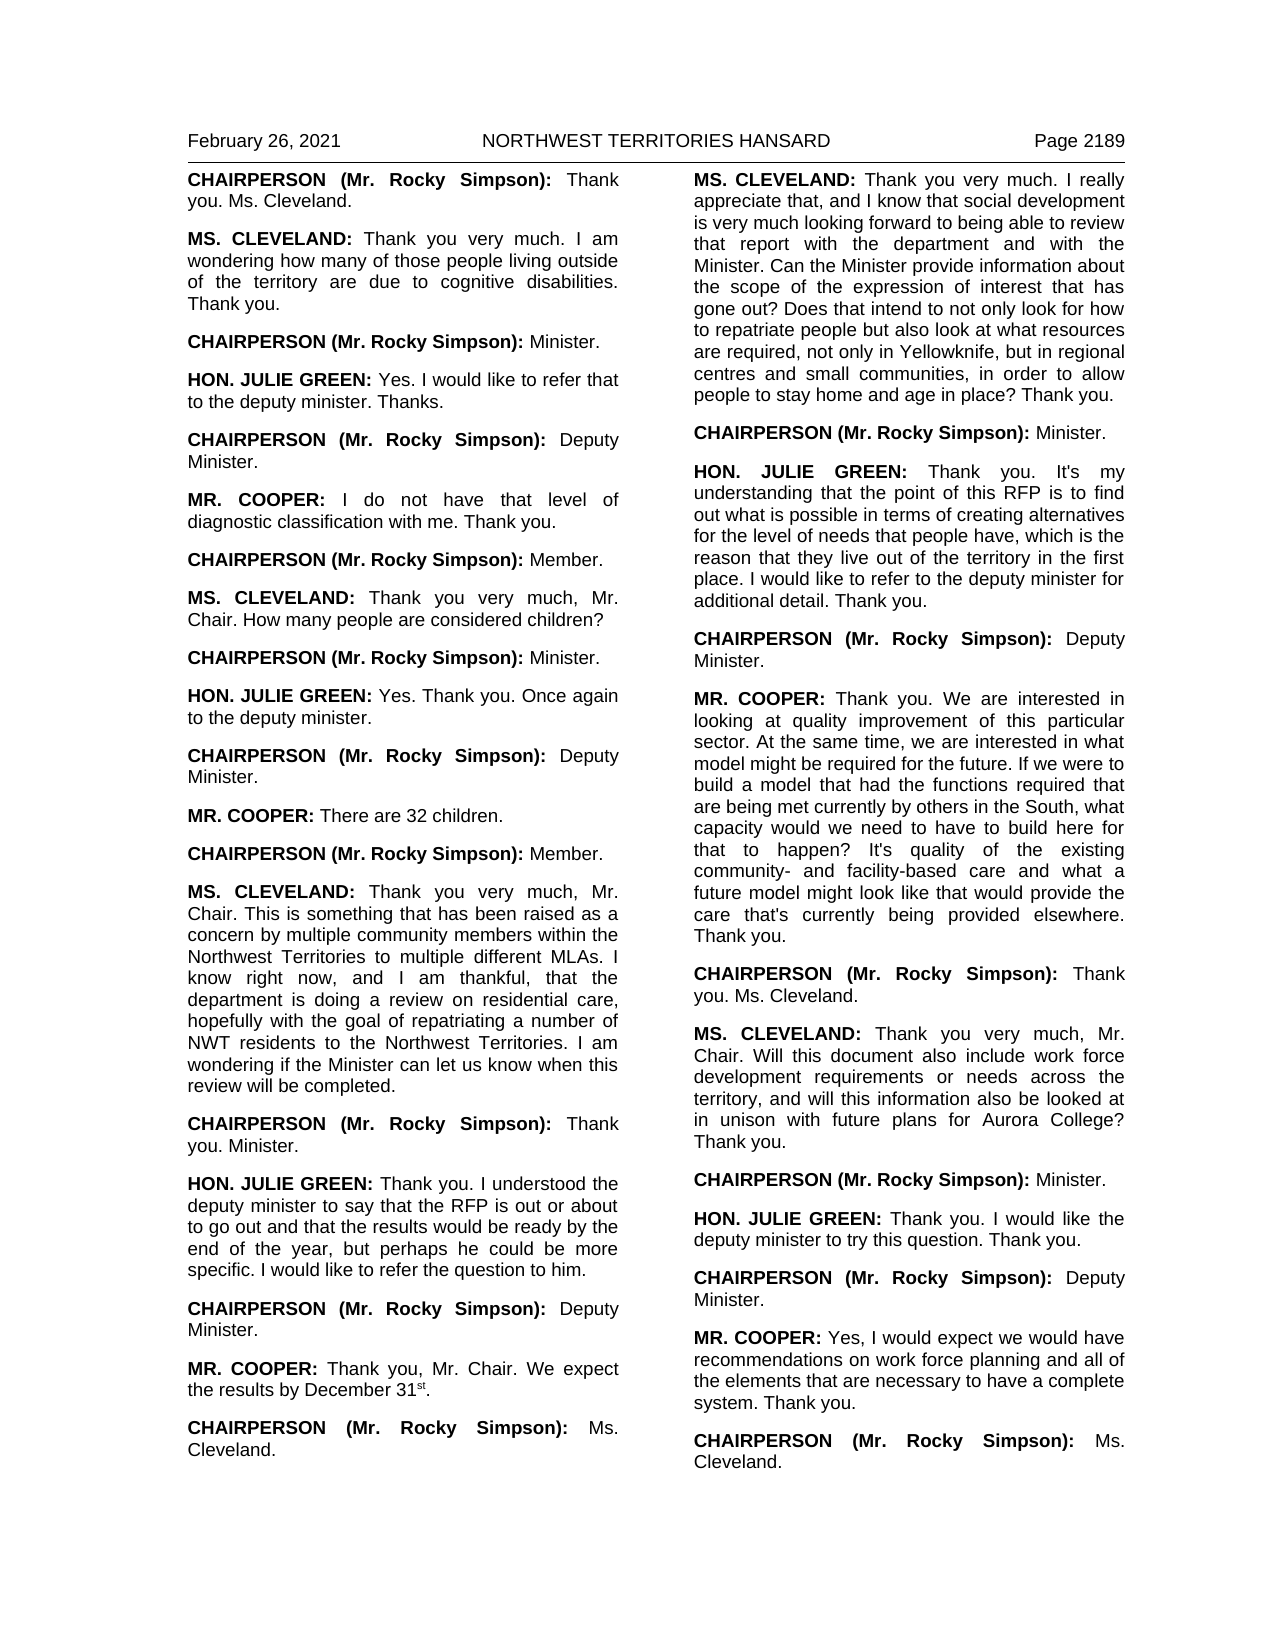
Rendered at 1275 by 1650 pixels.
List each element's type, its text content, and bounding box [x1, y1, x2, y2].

text HON. JULIE GREEN: Thank you. It's my understanding that the point of this RFP is to find out what is possible in terms of creating alternatives for the level of needs that people have, which is the reason that they live out of the territory in the first place. I would like to refer to the deputy minister for additional detail. Thank you. [694, 460, 1125, 611]
text CHAIRPERSON (Mr. Rocky Simpson): Deputy Minister. [187, 1297, 619, 1341]
text HON. JULIE GREEN: Thank you. I would like the deputy minister to try this question. Thank you. [694, 1207, 1125, 1250]
text CHAIRPERSON (Mr. Rocky Simpson): Thank you. Minister. [187, 1113, 619, 1156]
text MR. COOPER: Thank you, Mr. Chair. We expect the results by December 31st. [187, 1357, 619, 1400]
text MR. COOPER: Thank you. We are interested in looking at quality improvement of this particular sector. At the same time, we are interested in what model might be required for the future. If we were to build a model that had the functions required that are being met currently by others in the South, what capacity would we need to have to build here for that to happen? It's quality of the existing community- and facility-based care and what a future model might look like that would provide the care that's currently being provided elsewhere. Thank you. [694, 688, 1125, 947]
text MR. COOPER: There are 32 children. [187, 804, 619, 826]
text HON. JULIE GREEN: Yes. I would like to refer that to the deputy minister. Thanks. [187, 369, 619, 412]
text MS. CLEVELAND: Thank you very much. I really appreciate that, and I know that social development is very much looking forward to being able to review that report with the department and with the Minister. Can the Minister provide information about the scope of the expression of interest that has gone out? Does that intend to not only look for how to repatriate people but also look at what resources are required, not only in Yellowknife, but in regional centres and small communities, in order to allow people to stay home and age in place? Thank you. [694, 168, 1125, 406]
text MS. CLEVELAND: Thank you very much, Mr. Chair. Will this document also include work force development requirements or needs across the territory, and will this information also be looked at in unison with future plans for Aurora College? Thank you. [694, 1023, 1125, 1152]
text CHAIRPERSON (Mr. Rocky Simpson): Deputy Minister. [187, 745, 619, 788]
text CHAIRPERSON (Mr. Rocky Simpson): Minister. [694, 1169, 1125, 1191]
text CHAIRPERSON (Mr. Rocky Simpson): Minister. [694, 422, 1125, 444]
text MS. CLEVELAND: Thank you very much, Mr. Chair. How many people are considered children? [187, 587, 619, 630]
text CHAIRPERSON (Mr. Rocky Simpson): Minister. [187, 331, 619, 353]
text MR. COOPER: I do not have that level of diagnostic classification with me. Thank you. [187, 489, 619, 532]
text MR. COOPER: Yes, I would expect we would have recommendations on work force planning and all of the elements that are necessary to have a complete system. Thank you. [694, 1327, 1125, 1413]
text CHAIRPERSON (Mr. Rocky Simpson): Member. [187, 549, 619, 570]
text HON. JULIE GREEN: Thank you. I understood the deputy minister to say that the RFP is out or about to go out and that the results would be ready by the end of the year, but perhaps he could be more specific. I would like to refer the question to him. [187, 1173, 619, 1281]
text CHAIRPERSON (Mr. Rocky Simpson): Deputy Minister. [694, 628, 1125, 671]
text MS. CLEVELAND: Thank you very much. I am wondering how many of those people living outside of the territory are due to cognitive disabilities. Thank you. [187, 228, 619, 314]
text CHAIRPERSON (Mr. Rocky Simpson): Deputy Minister. [694, 1267, 1125, 1310]
text HON. JULIE GREEN: Yes. Thank you. Once again to the deputy minister. [187, 685, 619, 728]
text CHAIRPERSON (Mr. Rocky Simpson): Deputy Minister. [187, 429, 619, 472]
text CHAIRPERSON (Mr. Rocky Simpson): Thank you. Ms. Cleveland. [694, 963, 1125, 1006]
text CHAIRPERSON (Mr. Rocky Simpson): Minister. [187, 647, 619, 668]
text CHAIRPERSON (Mr. Rocky Simpson): Thank you. Ms. Cleveland. [187, 168, 619, 211]
text CHAIRPERSON (Mr. Rocky Simpson): Ms. Cleveland. [694, 1430, 1125, 1473]
text MS. CLEVELAND: Thank you very much, Mr. Chair. This is something that has been raised as a concern by multiple community members within the Northwest Territories to multiple different MLAs. I know right now, and I am thankful, that the department is doing a review on residential care, hopefully with the goal of repatriating a number of NWT residents to the Northwest Territories. I am wondering if the Minister can let us know when this review will be completed. [187, 881, 619, 1097]
text CHAIRPERSON (Mr. Rocky Simpson): Member. [187, 843, 619, 864]
text CHAIRPERSON (Mr. Rocky Simpson): Ms. Cleveland. [187, 1417, 619, 1460]
